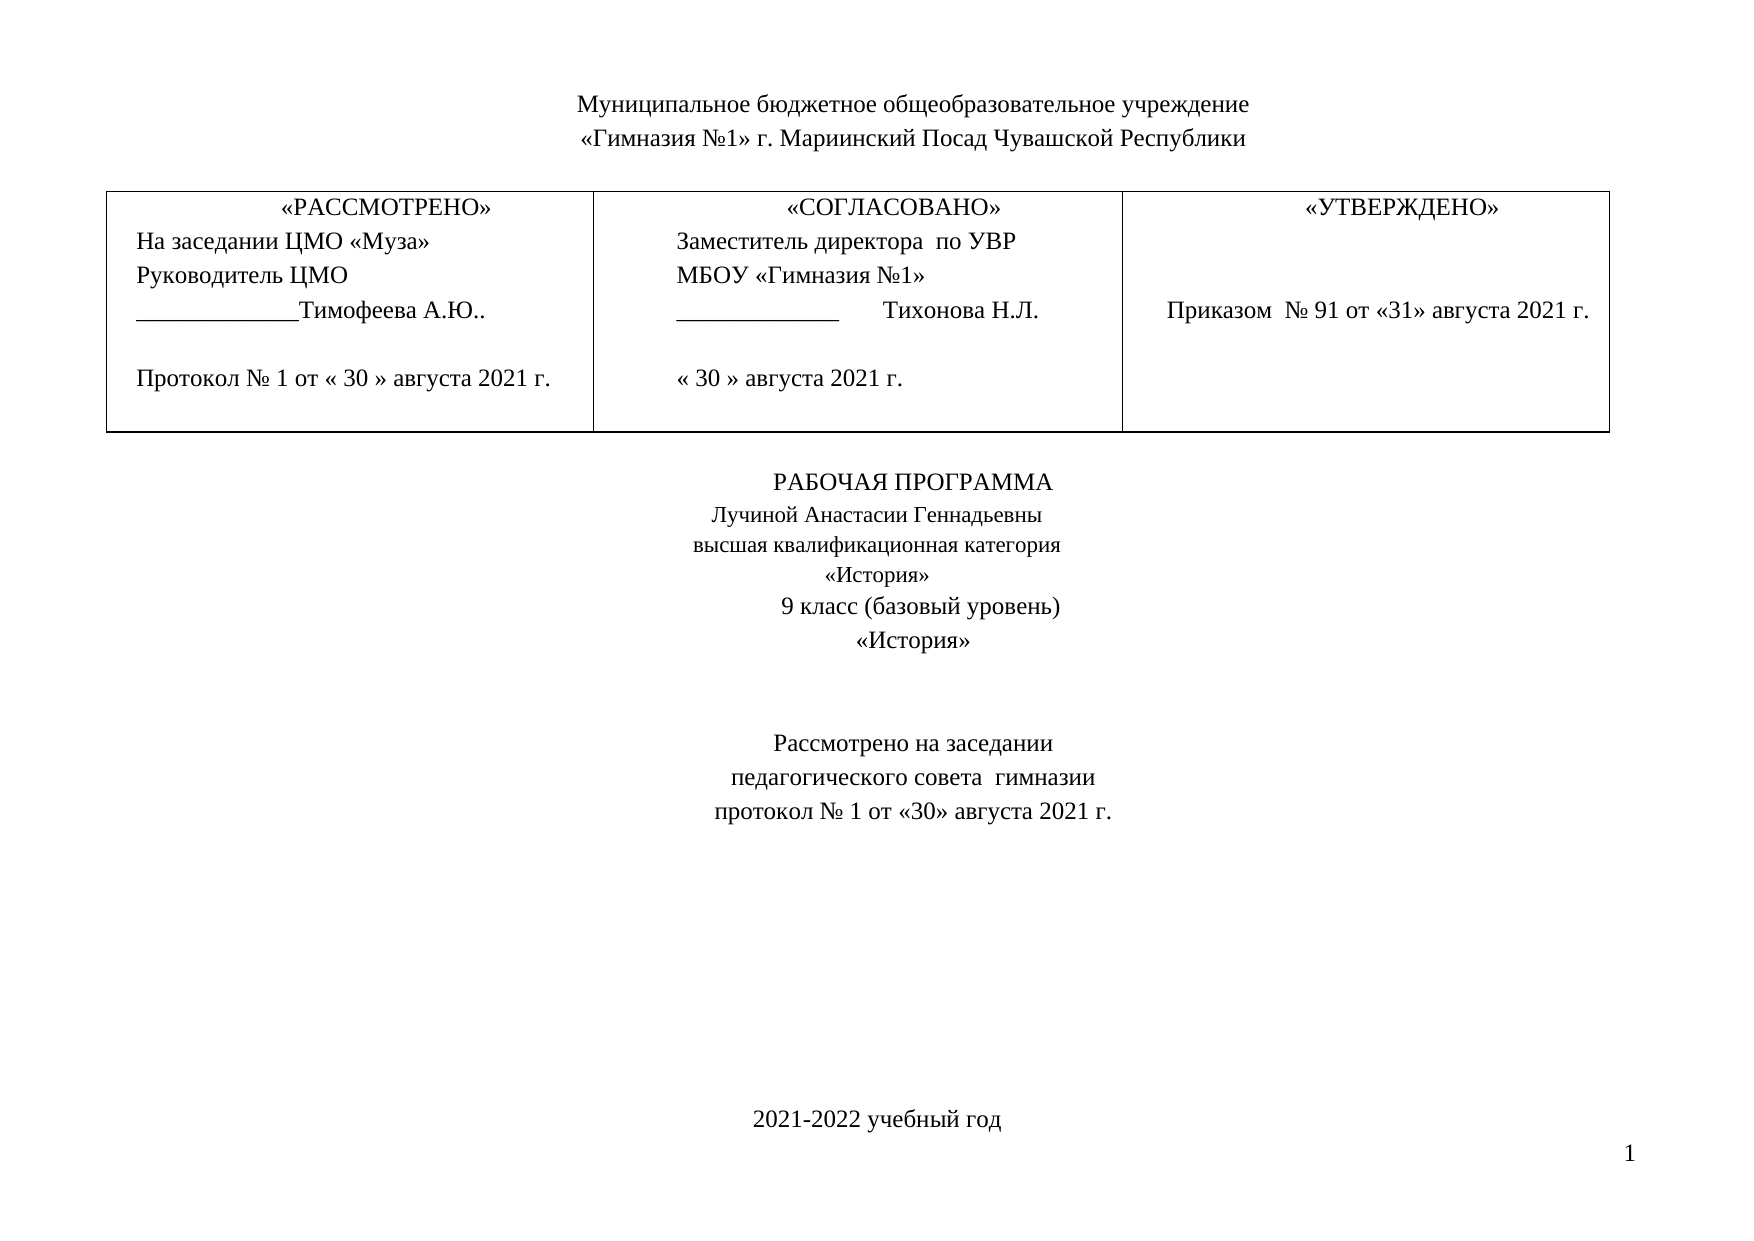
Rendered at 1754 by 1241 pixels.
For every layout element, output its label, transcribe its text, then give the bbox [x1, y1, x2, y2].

text РАБОЧАЯ ПРОГРАММА [190, 467, 1636, 495]
text Рассмотрено на заседании [190, 728, 1636, 757]
text протокол № 1 от «30» августа 2021 г. [190, 796, 1636, 825]
text «История» [190, 626, 1636, 654]
text педагогического совета гимназии [190, 762, 1636, 791]
table_header «РАССМОТРЕНО» На заседании ЦМО «Муза» Руководитель ЦМО _____________Тимофеева А.Ю.. Протокол № 1 от « 30 » августа 2021 г. [107, 192, 593, 431]
text высшая квалификационная категория [118, 531, 1636, 557]
text Лучиной Анастасии Геннадьевны [118, 501, 1636, 527]
text 2021-2022 учебный год [118, 1104, 1636, 1133]
table_header «СОГЛАСОВАНО» Заместитель директора по УВР МБОУ «Гимназия №1» _____________ Тихонова Н.Л. « 30 » августа 2021 г. [594, 192, 1122, 431]
text «Гимназия №1» г. Мариинский Посад Чувашской Республики [190, 123, 1636, 152]
table_header «УТВЕРЖДЕНО» Приказом № 91 от «31» августа 2021 г. [1123, 192, 1609, 431]
text «История» [118, 561, 1636, 587]
text Муниципальное бюджетное общеобразовательное учреждение [190, 89, 1636, 117]
text 9 класс (базовый уровень) [118, 591, 1636, 620]
